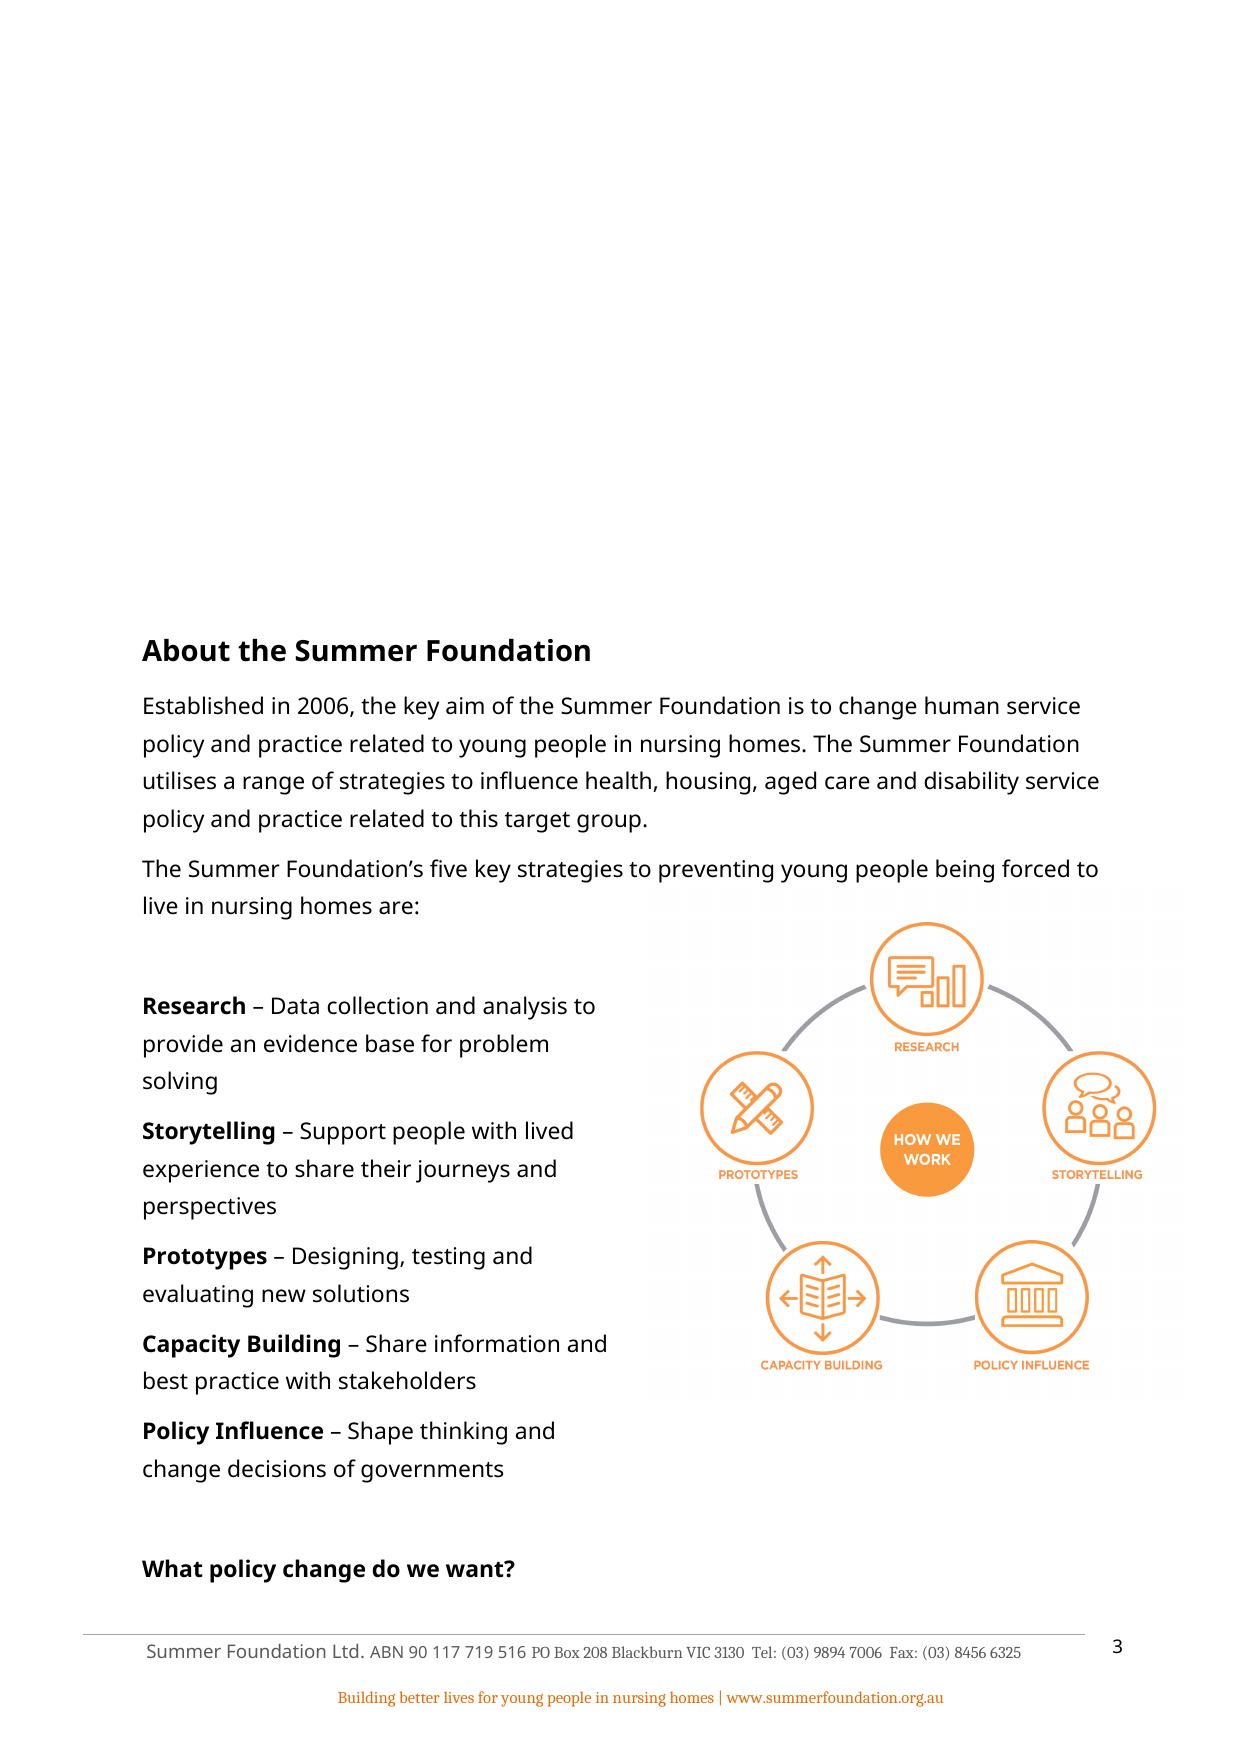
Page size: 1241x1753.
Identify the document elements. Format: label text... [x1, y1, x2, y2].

text Capacity Building – Share information and best practice with stakeholders [142, 1327, 648, 1396]
text Storytelling – Support people with lived experience to share their journeys and perspectives [142, 1115, 648, 1221]
text Policy Influence – Shape thinking and change decisions of governments [142, 1415, 1123, 1484]
text About the Summer Foundation [142, 630, 1123, 669]
text Prototypes – Designing, testing and evaluating new solutions [142, 1240, 648, 1309]
text Research – Data collection and analysis to provide an evidence base for problem solving [142, 990, 648, 1096]
text Established in 2006, the key aim of the Summer Foundation is to change human service policy and practice related to young people in nursing homes. The Summer Foundation utilises a range of strategies to influence health, housing, aged care and disability service policy and practice related to this target group. [142, 690, 1123, 834]
picture [648, 887, 1198, 1399]
text What policy change do we want? [142, 1552, 1123, 1584]
text The Summer Foundation’s five key strategies to preventing young people being forced to live in nursing homes are: [142, 852, 1123, 921]
